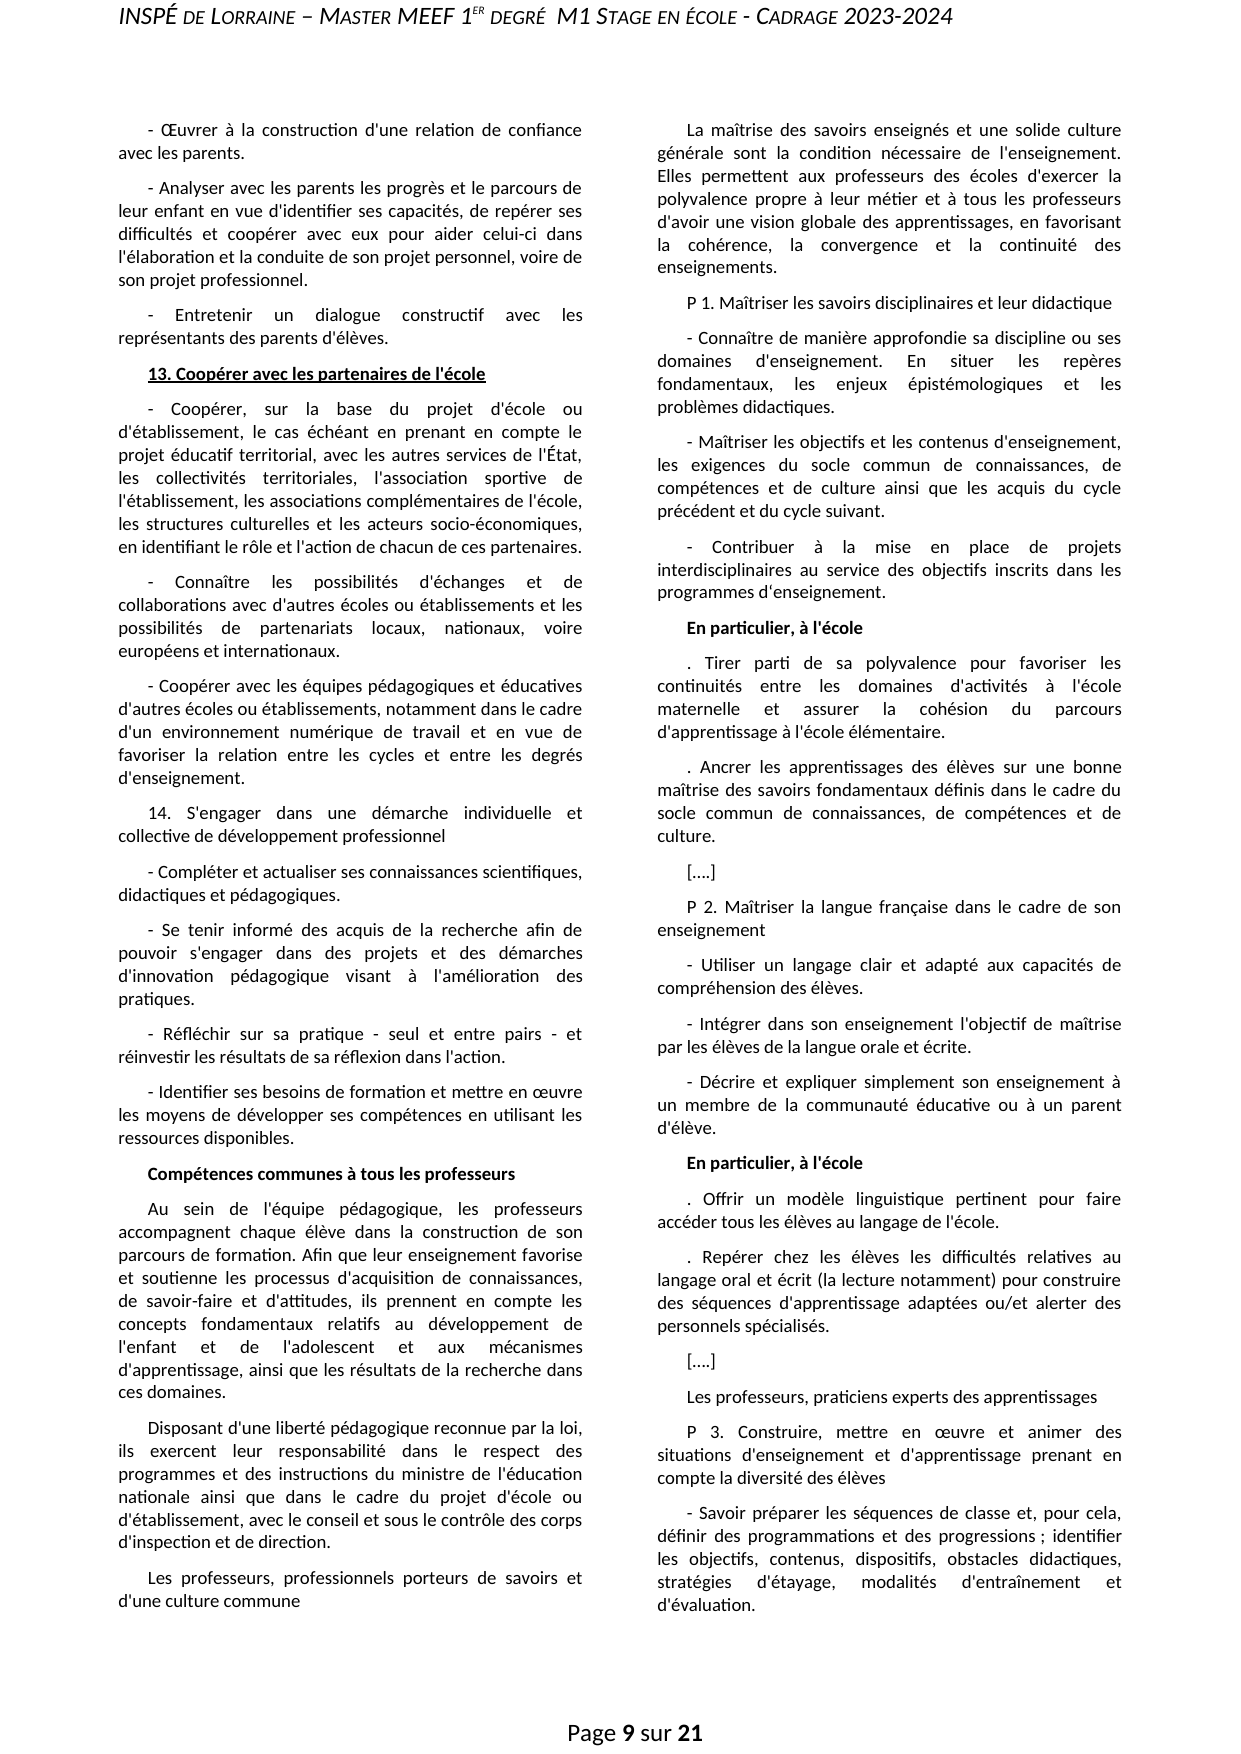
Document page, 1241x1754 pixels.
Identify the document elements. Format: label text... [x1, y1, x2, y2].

text Compétences communes à tous les professeurs [118, 1162, 583, 1185]
text Les professeurs, professionnels porteurs de savoirs et d'une culture commune [118, 1566, 583, 1612]
text Au sein de l'équipe pédagogique, les professeurs accompagnent chaque élève dans la construction de son parcours de formation. Afin que leur enseignement favorise et soutienne les processus d'acquisition de connaissances, de savoir-faire et d'attitudes, ils prennent en compte les concepts fondamentaux relatifs au développement de l'enfant et de l'adolescent et aux mécanismes d'apprentissage, ainsi que les résultats de la recherche dans ces domaines. [118, 1197, 583, 1403]
text - Utiliser un langage clair et adapté aux capacités de compréhension des élèves. [657, 953, 1122, 999]
text En particulier, à l'école [657, 616, 1122, 639]
text - Analyser avec les parents les progrès et le parcours de leur enfant en vue d'identifier ses capacités, de repérer ses difficultés et coopérer avec eux pour aider celui-ci dans l'élaboration et la conduite de son projet personnel, voire de son projet professionnel. [118, 176, 583, 291]
text - Contribuer à la mise en place de projets interdisciplinaires au service des objectifs inscrits dans les programmes d‘enseignement. [657, 535, 1122, 603]
text - Savoir préparer les séquences de classe et, pour cela, définir des programmations et des progressions ; identifier les objectifs, contenus, dispositifs, obstacles didactiques, stratégies d'étayage, modalités d'entraînement et d'évaluation. [657, 1501, 1122, 1616]
text - Identifier ses besoins de formation et mettre en œuvre les moyens de développer ses compétences en utilisant les ressources disponibles. [118, 1081, 583, 1149]
text P 2. Maîtriser la langue française dans le cadre de son enseignement [657, 895, 1122, 941]
text - Se tenir informé des acquis de la recherche afin de pouvoir s'engager dans des projets et des démarches d'innovation pédagogique visant à l'amélioration des pratiques. [118, 918, 583, 1010]
text - Connaître les possibilités d'échanges et de collaborations avec d'autres écoles ou établissements et les possibilités de partenariats locaux, nationaux, voire européens et internationaux. [118, 570, 583, 662]
text - Œuvrer à la construction d'une relation de confiance avec les parents. [118, 118, 583, 164]
text Les professeurs, praticiens experts des apprentissages [657, 1385, 1122, 1408]
text - Connaître de manière approfondie sa discipline ou ses domaines d'enseignement. En situer les repères fondamentaux, les enjeux épistémologiques et les problèmes didactiques. [657, 326, 1122, 418]
text - Intégrer dans son enseignement l'objectif de maîtrise par les élèves de la langue orale et écrite. [657, 1012, 1122, 1058]
text - Coopérer avec les équipes pédagogiques et éducatives d'autres écoles ou établissements, notamment dans le cadre d'un environnement numérique de travail et en vue de favoriser la relation entre les cycles et entre les degrés d'enseignement. [118, 674, 583, 789]
text [….] [657, 1349, 1122, 1372]
text Disposant d'une liberté pédagogique reconnue par la loi, ils exercent leur responsabilité dans le respect des programmes et des instructions du ministre de l'éducation nationale ainsi que dans le cadre du projet d'école ou d'établissement, avec le conseil et sous le contrôle des corps d'inspection et de direction. [118, 1416, 583, 1553]
text 14. S'engager dans une démarche individuelle et collective de développement professionnel [118, 801, 583, 847]
text La maîtrise des savoirs enseignés et une solide culture générale sont la condition nécessaire de l'enseignement. Elles permettent aux professeurs des écoles d'exercer la polyvalence propre à leur métier et à tous les professeurs d'avoir une vision globale des apprentissages, en favorisant la cohérence, la convergence et la continuité des enseignements. [657, 118, 1122, 278]
text - Coopérer, sur la base du projet d'école ou d'établissement, le cas échéant en prenant en compte le projet éducatif territorial, avec les autres services de l'État, les collectivités territoriales, l'association sportive de l'établissement, les associations complémentaires de l'école, les structures culturelles et les acteurs socio-économiques, en identifiant le rôle et l'action de chacun de ces partenaires. [118, 397, 583, 558]
text . Repérer chez les élèves les difficultés relatives au langage oral et écrit (la lecture notamment) pour construire des séquences d'apprentissage adaptées ou/et alerter des personnels spécialisés. [657, 1245, 1122, 1337]
text 13. Coopérer avec les partenaires de l'école [118, 362, 583, 385]
text - Réfléchir sur sa pratique - seul et entre pairs - et réinvestir les résultats de sa réflexion dans l'action. [118, 1022, 583, 1068]
text En particulier, à l'école [657, 1151, 1122, 1174]
text [….] [657, 860, 1122, 883]
text - Entretenir un dialogue constructif avec les représentants des parents d'élèves. [118, 303, 583, 349]
text . Tirer parti de sa polyvalence pour favoriser les continuités entre les domaines d'activités à l'école maternelle et assurer la cohésion du parcours d'apprentissage à l'école élémentaire. [657, 651, 1122, 743]
text - Compléter et actualiser ses connaissances scientifiques, didactiques et pédagogiques. [118, 860, 583, 906]
text - Décrire et expliquer simplement son enseignement à un membre de la communauté éducative ou à un parent d'élève. [657, 1070, 1122, 1139]
text P 1. Maîtriser les savoirs disciplinaires et leur didactique [657, 291, 1122, 314]
text . Ancrer les apprentissages des élèves sur une bonne maîtrise des savoirs fondamentaux définis dans le cadre du socle commun de connaissances, de compétences et de culture. [657, 756, 1122, 847]
text - Maîtriser les objectifs et les contenus d'enseignement, les exigences du socle commun de connaissances, de compétences et de culture ainsi que les acquis du cycle précédent et du cycle suivant. [657, 431, 1122, 522]
text P 3. Construire, mettre en œuvre et animer des situations d'enseignement et d'apprentissage prenant en compte la diversité des élèves [657, 1420, 1122, 1489]
text . Offrir un modèle linguistique pertinent pour faire accéder tous les élèves au langage de l'école. [657, 1187, 1122, 1233]
